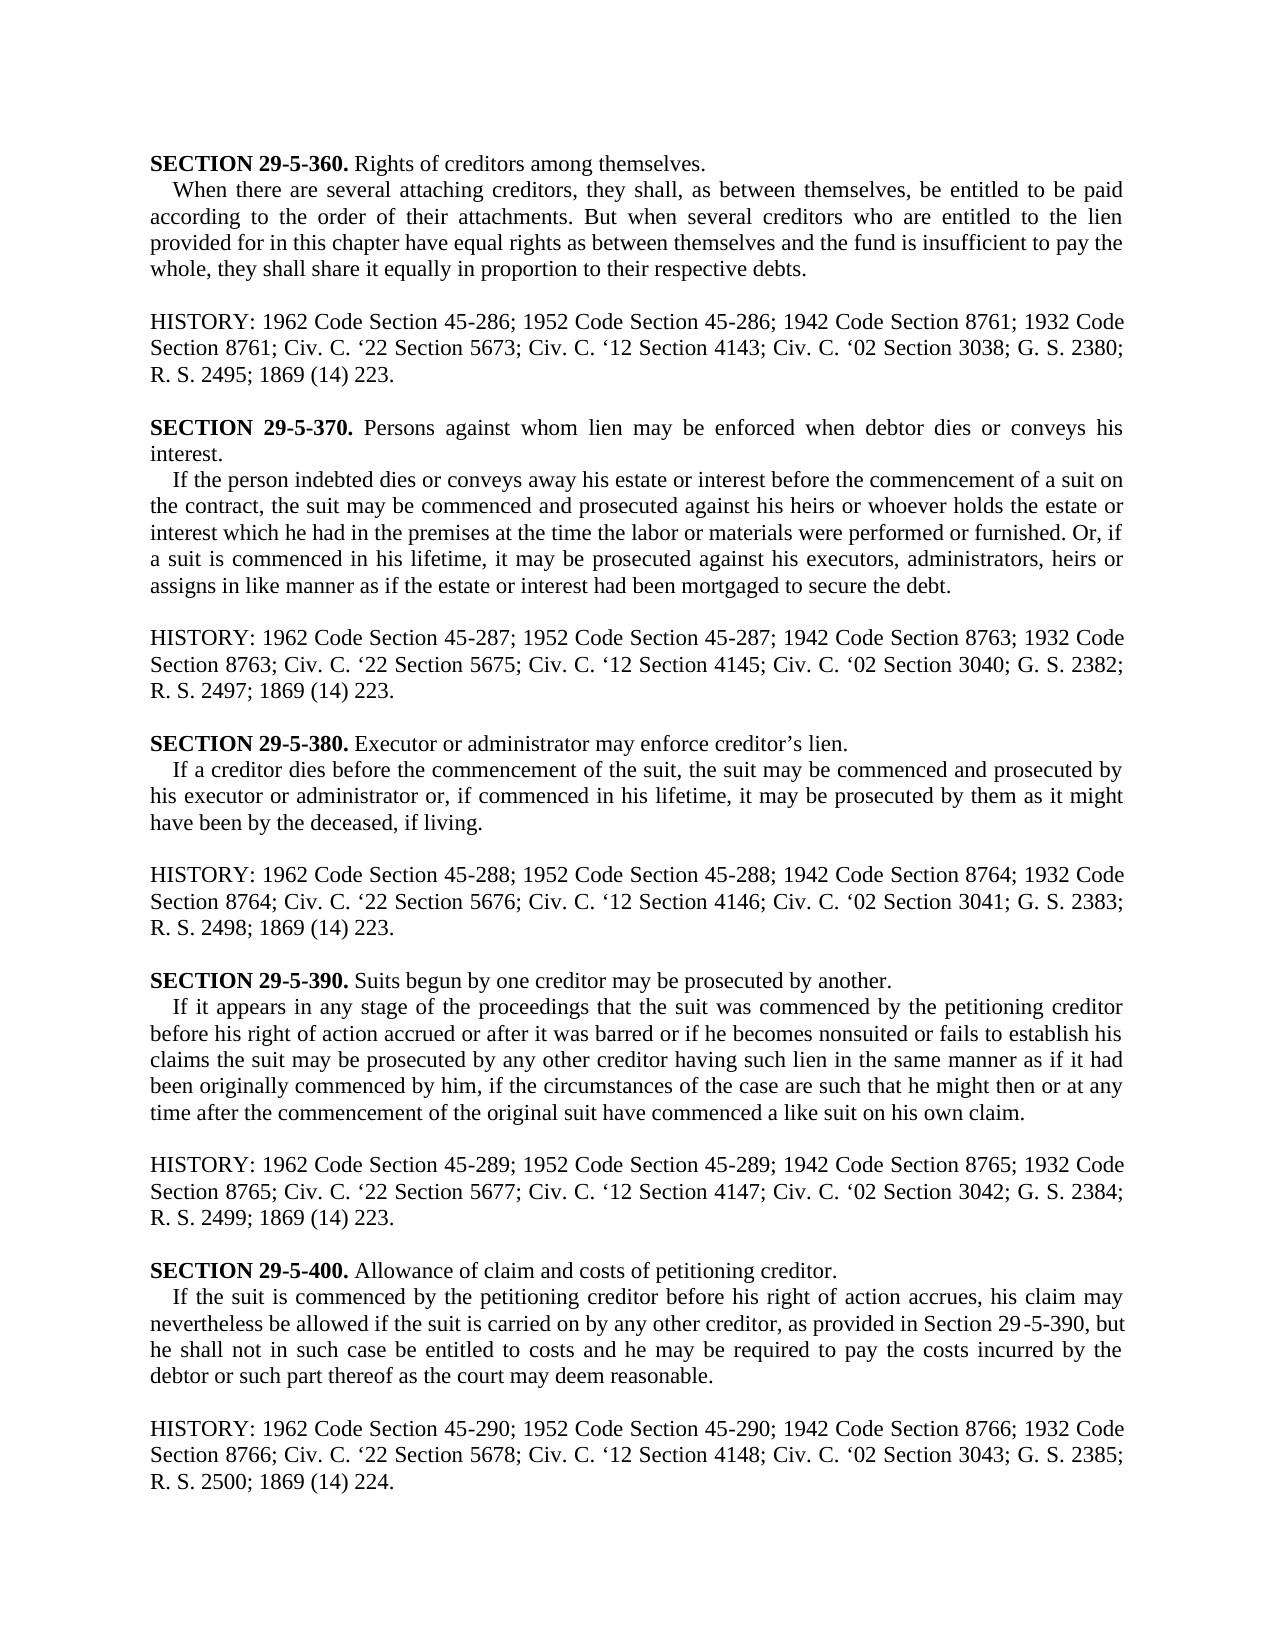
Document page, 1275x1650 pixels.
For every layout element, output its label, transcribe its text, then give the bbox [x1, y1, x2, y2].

text HISTORY: 1962 Code Section 45-288; 1952 Code Section 45-288; 1942 Code Section 8764; 1932 Code Section 8764; Civ. C. ‘22 Section 5676; Civ. C. ‘12 Section 4146; Civ. C. ‘02 Section 3041; G. S. 2383; R. S. 2498; 1869 (14) 223. [150, 862, 1125, 941]
text SECTION 29-5-360. Rights of creditors among themselves. [150, 150, 1125, 176]
text SECTION 29-5-380. Executor or administrator may enforce creditor’s lien. [150, 730, 1125, 756]
text If a creditor dies before the commencement of the suit, the suit may be commenced and prosecuted by his executor or administrator or, if commenced in his lifetime, it may be prosecuted by them as it might have been by the deceased, if living. [150, 756, 1125, 835]
text If the person indebted dies or conveys away his estate or interest before the commencement of a suit on the contract, the suit may be commenced and prosecuted against his heirs or whoever holds the estate or interest which he had in the premises at the time the labor or materials were performed or furnished. Or, if a suit is commenced in his lifetime, it may be prosecuted against his executors, administrators, heirs or assigns in like manner as if the estate or interest had been mortgaged to secure the debt. [150, 466, 1125, 598]
text If the suit is commenced by the petitioning creditor before his right of action accrues, his claim may nevertheless be allowed if the suit is carried on by any other creditor, as provided in Section 29-5-390, but he shall not in such case be entitled to costs and he may be required to pay the costs incurred by the debtor or such part thereof as the court may deem reasonable. [150, 1283, 1125, 1389]
text SECTION 29-5-370. Persons against whom lien may be enforced when debtor dies or conveys his interest. [150, 413, 1125, 466]
text HISTORY: 1962 Code Section 45-289; 1952 Code Section 45-289; 1942 Code Section 8765; 1932 Code Section 8765; Civ. C. ‘22 Section 5677; Civ. C. ‘12 Section 4147; Civ. C. ‘02 Section 3042; G. S. 2384; R. S. 2499; 1869 (14) 223. [150, 1151, 1125, 1231]
text HISTORY: 1962 Code Section 45-290; 1952 Code Section 45-290; 1942 Code Section 8766; 1932 Code Section 8766; Civ. C. ‘22 Section 5678; Civ. C. ‘12 Section 4148; Civ. C. ‘02 Section 3043; G. S. 2385; R. S. 2500; 1869 (14) 224. [150, 1415, 1125, 1494]
text HISTORY: 1962 Code Section 45-286; 1952 Code Section 45-286; 1942 Code Section 8761; 1932 Code Section 8761; Civ. C. ‘22 Section 5673; Civ. C. ‘12 Section 4143; Civ. C. ‘02 Section 3038; G. S. 2380; R. S. 2495; 1869 (14) 223. [150, 308, 1125, 387]
text HISTORY: 1962 Code Section 45-287; 1952 Code Section 45-287; 1942 Code Section 8763; 1932 Code Section 8763; Civ. C. ‘22 Section 5675; Civ. C. ‘12 Section 4145; Civ. C. ‘02 Section 3040; G. S. 2382; R. S. 2497; 1869 (14) 223. [150, 624, 1125, 703]
text If it appears in any stage of the proceedings that the suit was commenced by the petitioning creditor before his right of action accrued or after it was barred or if he becomes nonsuited or fails to establish his claims the suit may be prosecuted by any other creditor having such lien in the same manner as if it had been originally commenced by him, if the circumstances of the case are such that he might then or at any time after the commencement of the original suit have commenced a like suit on his own claim. [150, 993, 1125, 1125]
text When there are several attaching creditors, they shall, as between themselves, be entitled to be paid according to the order of their attachments. But when several creditors who are entitled to the lien provided for in this chapter have equal rights as between themselves and the fund is insufficient to pay the whole, they shall share it equally in proportion to their respective debts. [150, 176, 1125, 282]
text SECTION 29-5-390. Suits begun by one creditor may be prosecuted by another. [150, 967, 1125, 993]
text SECTION 29-5-400. Allowance of claim and costs of petitioning creditor. [150, 1257, 1125, 1283]
